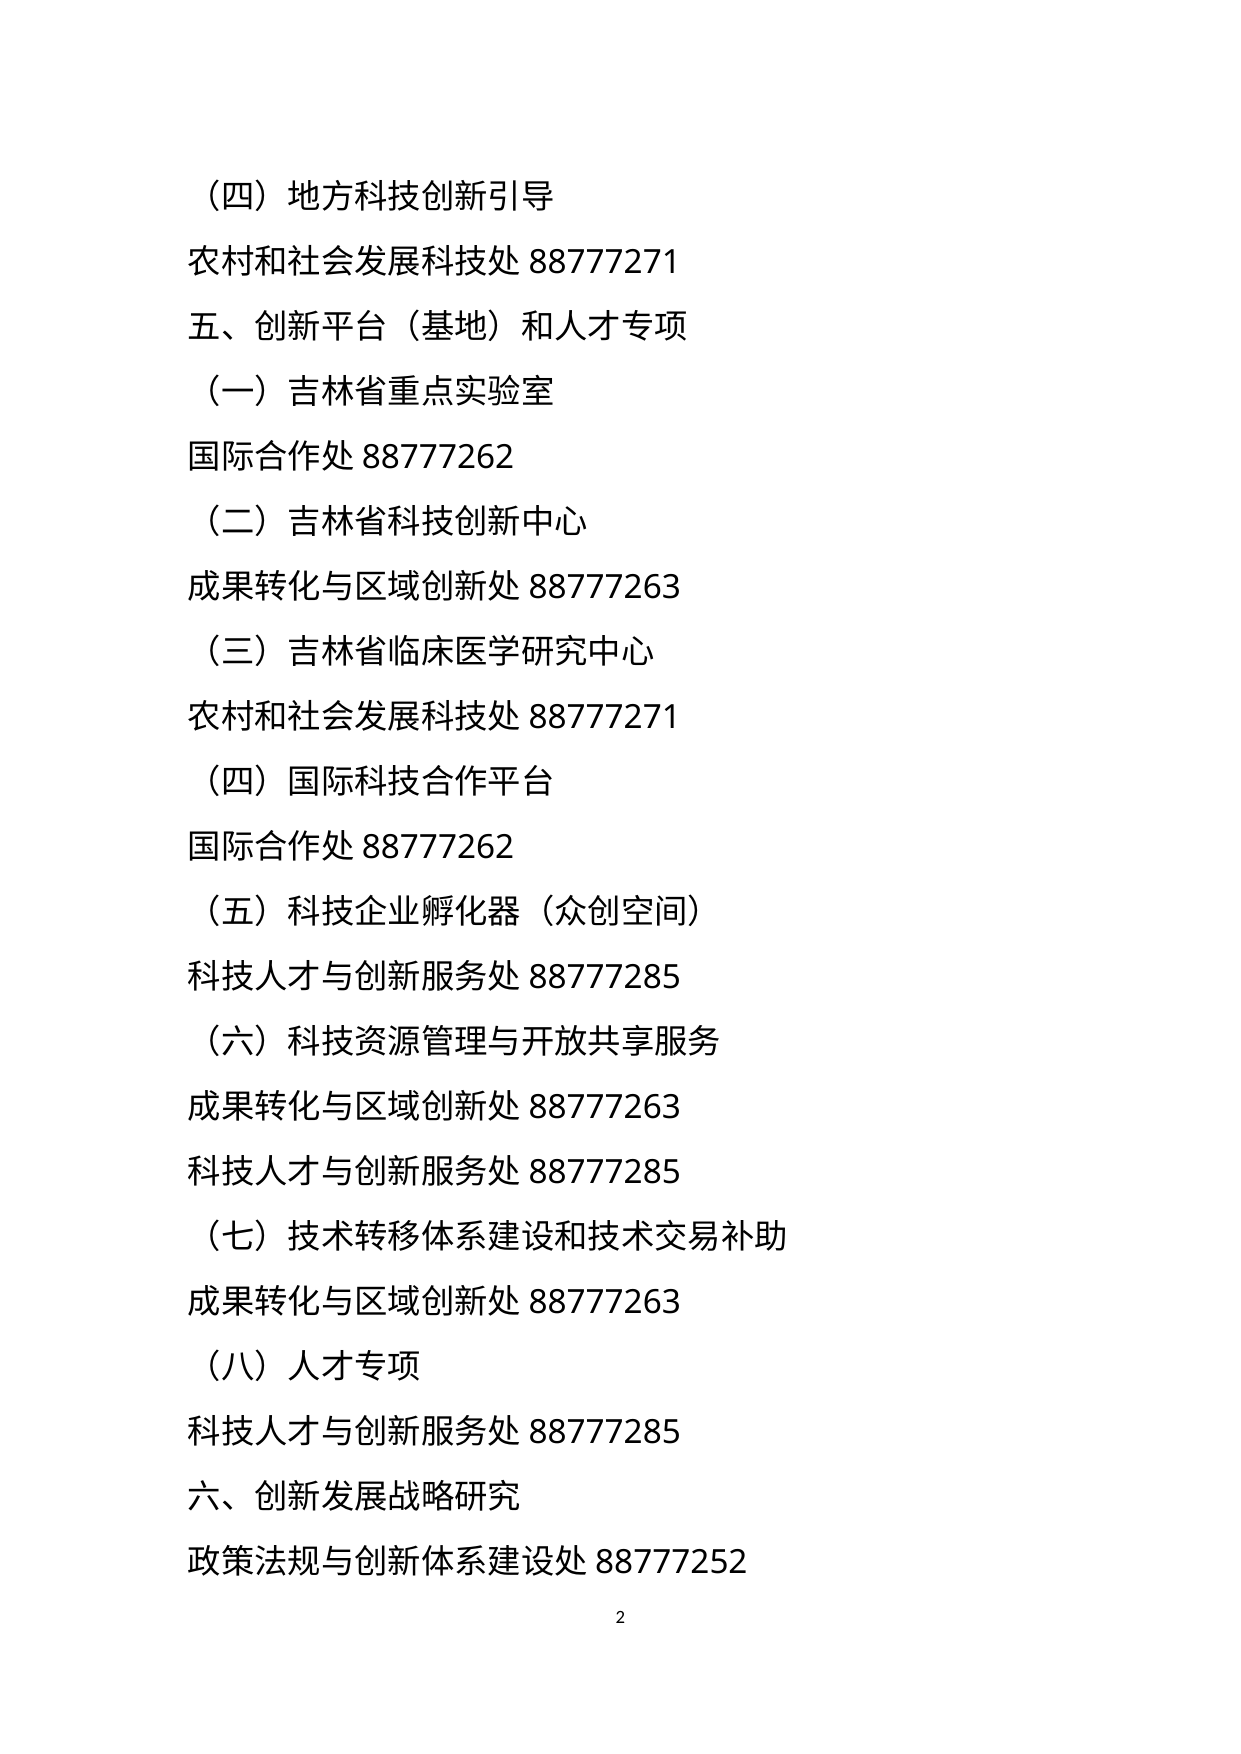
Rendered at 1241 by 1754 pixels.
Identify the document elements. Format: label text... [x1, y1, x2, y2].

text 科技人才与创新服务处 88777285 [187, 1397, 1053, 1462]
text 国际合作处 88777262 [187, 422, 1053, 487]
text （三）吉林省临床医学研究中心 [187, 617, 1053, 682]
text （四）国际科技合作平台 [187, 747, 1053, 812]
text （二）吉林省科技创新中心 [187, 487, 1053, 552]
text （五）科技企业孵化器（众创空间） [187, 877, 1053, 942]
text （七）技术转移体系建设和技术交易补助 [187, 1202, 1053, 1267]
text 政策法规与创新体系建设处 88777252 [187, 1527, 1053, 1592]
text （四）地方科技创新引导 [187, 162, 1053, 227]
text 五、创新平台（基地）和人才专项 [187, 292, 1053, 357]
text （八）人才专项 [187, 1332, 1053, 1397]
text 六、创新发展战略研究 [187, 1462, 1053, 1527]
text 科技人才与创新服务处 88777285 [187, 1137, 1053, 1202]
text 成果转化与区域创新处 88777263 [187, 552, 1053, 617]
text （一）吉林省重点实验室 [187, 357, 1053, 422]
text 农村和社会发展科技处 88777271 [187, 682, 1053, 747]
text 科技人才与创新服务处 88777285 [187, 942, 1053, 1007]
text 国际合作处 88777262 [187, 812, 1053, 877]
text 农村和社会发展科技处 88777271 [187, 227, 1053, 292]
text 成果转化与区域创新处 88777263 [187, 1072, 1053, 1137]
text 成果转化与区域创新处 88777263 [187, 1267, 1053, 1332]
text （六）科技资源管理与开放共享服务 [187, 1007, 1053, 1072]
